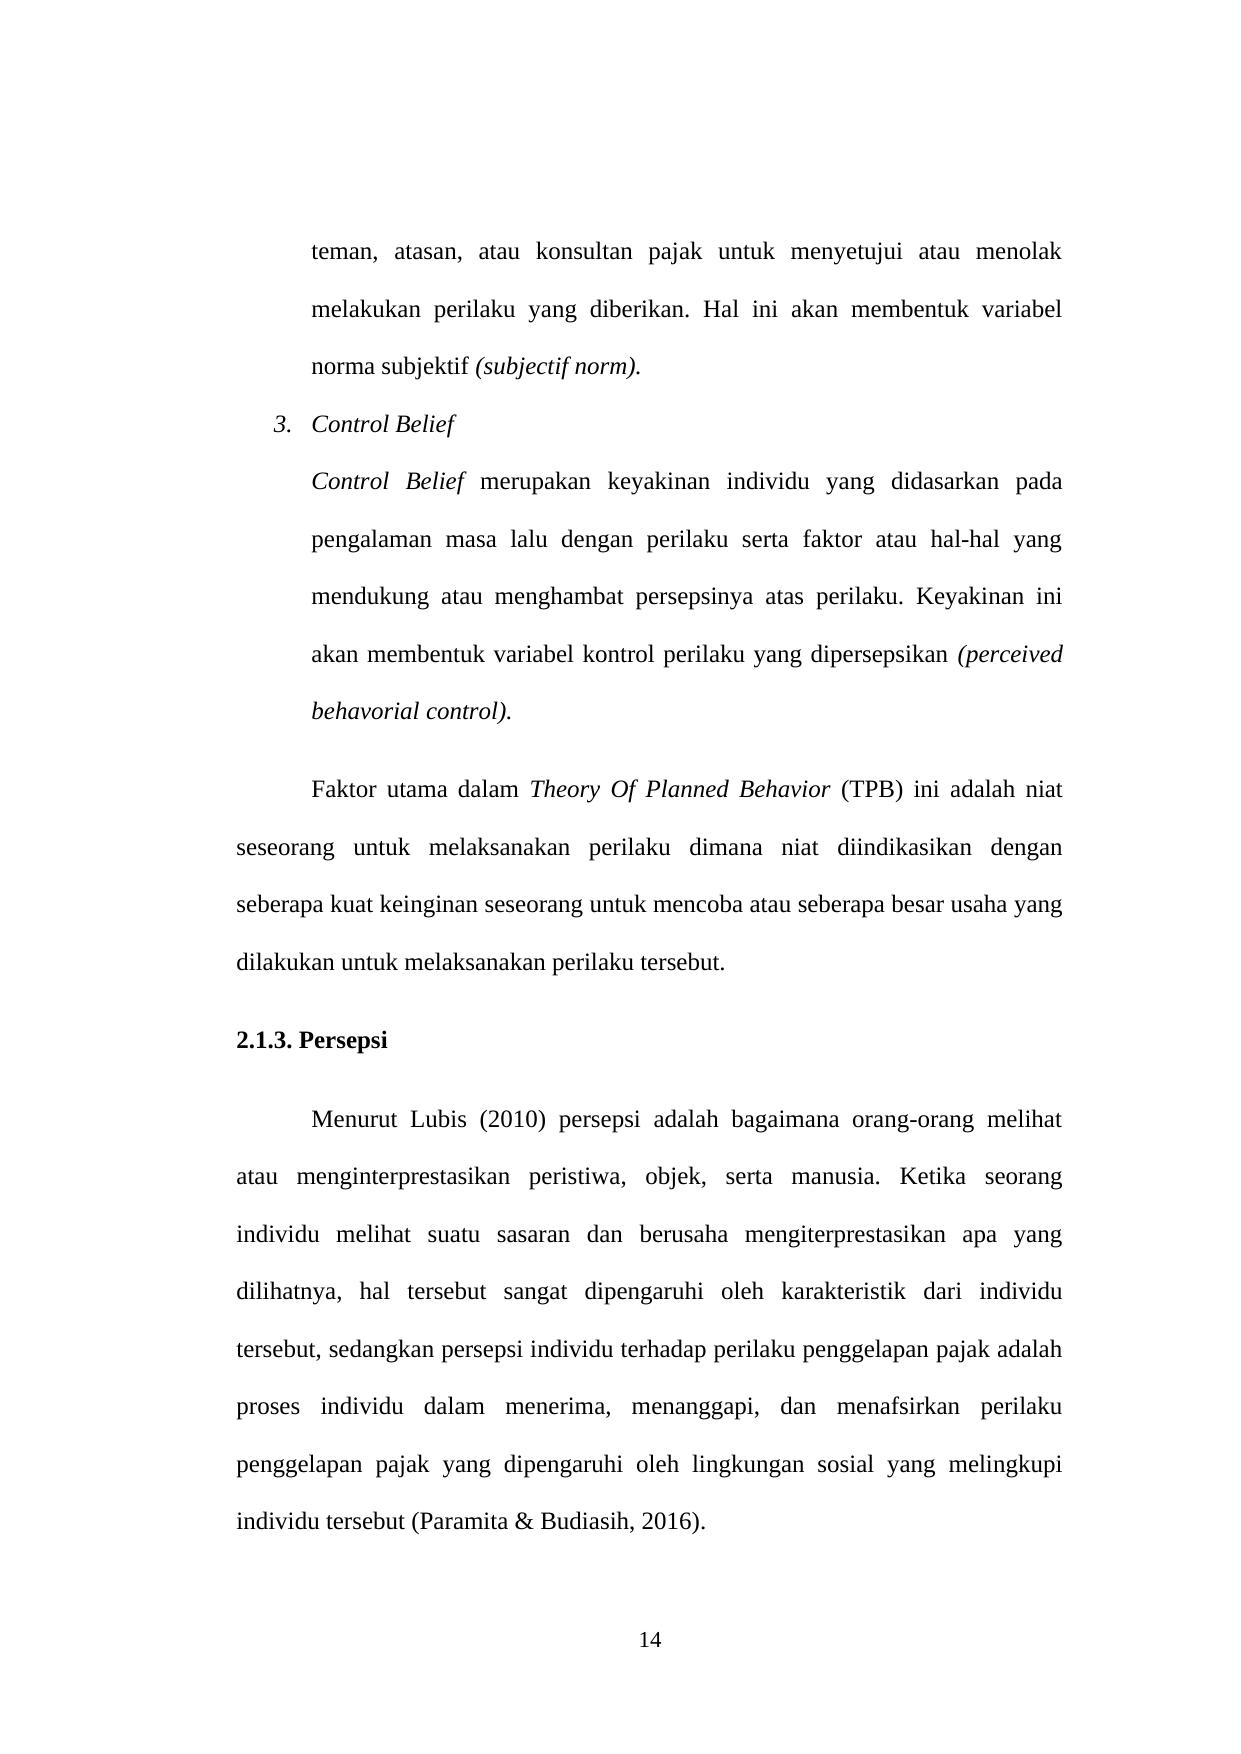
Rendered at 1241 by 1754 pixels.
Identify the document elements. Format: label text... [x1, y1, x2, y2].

text Menurut Lubis (2010) persepsi adalah bagaimana orang-orang melihat atau menginterprestasikan peristiwa, objek, serta manusia. Ketika seorang individu melihat suatu sasaran dan berusaha mengiterprestasikan apa yang dilihatnya, hal tersebut sangat dipengaruhi oleh karakteristik dari individu tersebut, sedangkan persepsi individu terhadap perilaku penggelapan pajak adalah proses individu dalam menerima, menanggapi, dan menafsirkan perilaku penggelapan pajak yang dipengaruhi oleh lingkungan sosial yang melingkupi individu tersebut (Paramita & Budiasih, 2016). [236, 1104, 1063, 1535]
text 2.1.3. Persepsi [236, 1025, 1063, 1054]
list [311, 236, 1063, 380]
list Control Belief [274, 409, 1063, 437]
text Faktor utama dalam Theory Of Planned Behavior (TPB) ini adalah niat seseorang untuk melaksanakan perilaku dimana niat diindikasikan dengan seberapa kuat keinginan seseorang untuk mencoba atau seberapa besar usaha yang dilakukan untuk melaksanakan perilaku tersebut. [236, 774, 1063, 976]
list Control Belief merupakan keyakinan individu yang didasarkan pada pengalaman masa lalu dengan perilaku serta faktor atau hal-hal yang mendukung atau menghambat persepsinya atas perilaku. Keyakinan ini akan membentuk variabel kontrol perilaku yang dipersepsikan (perceived behavorial control). [311, 466, 1063, 725]
